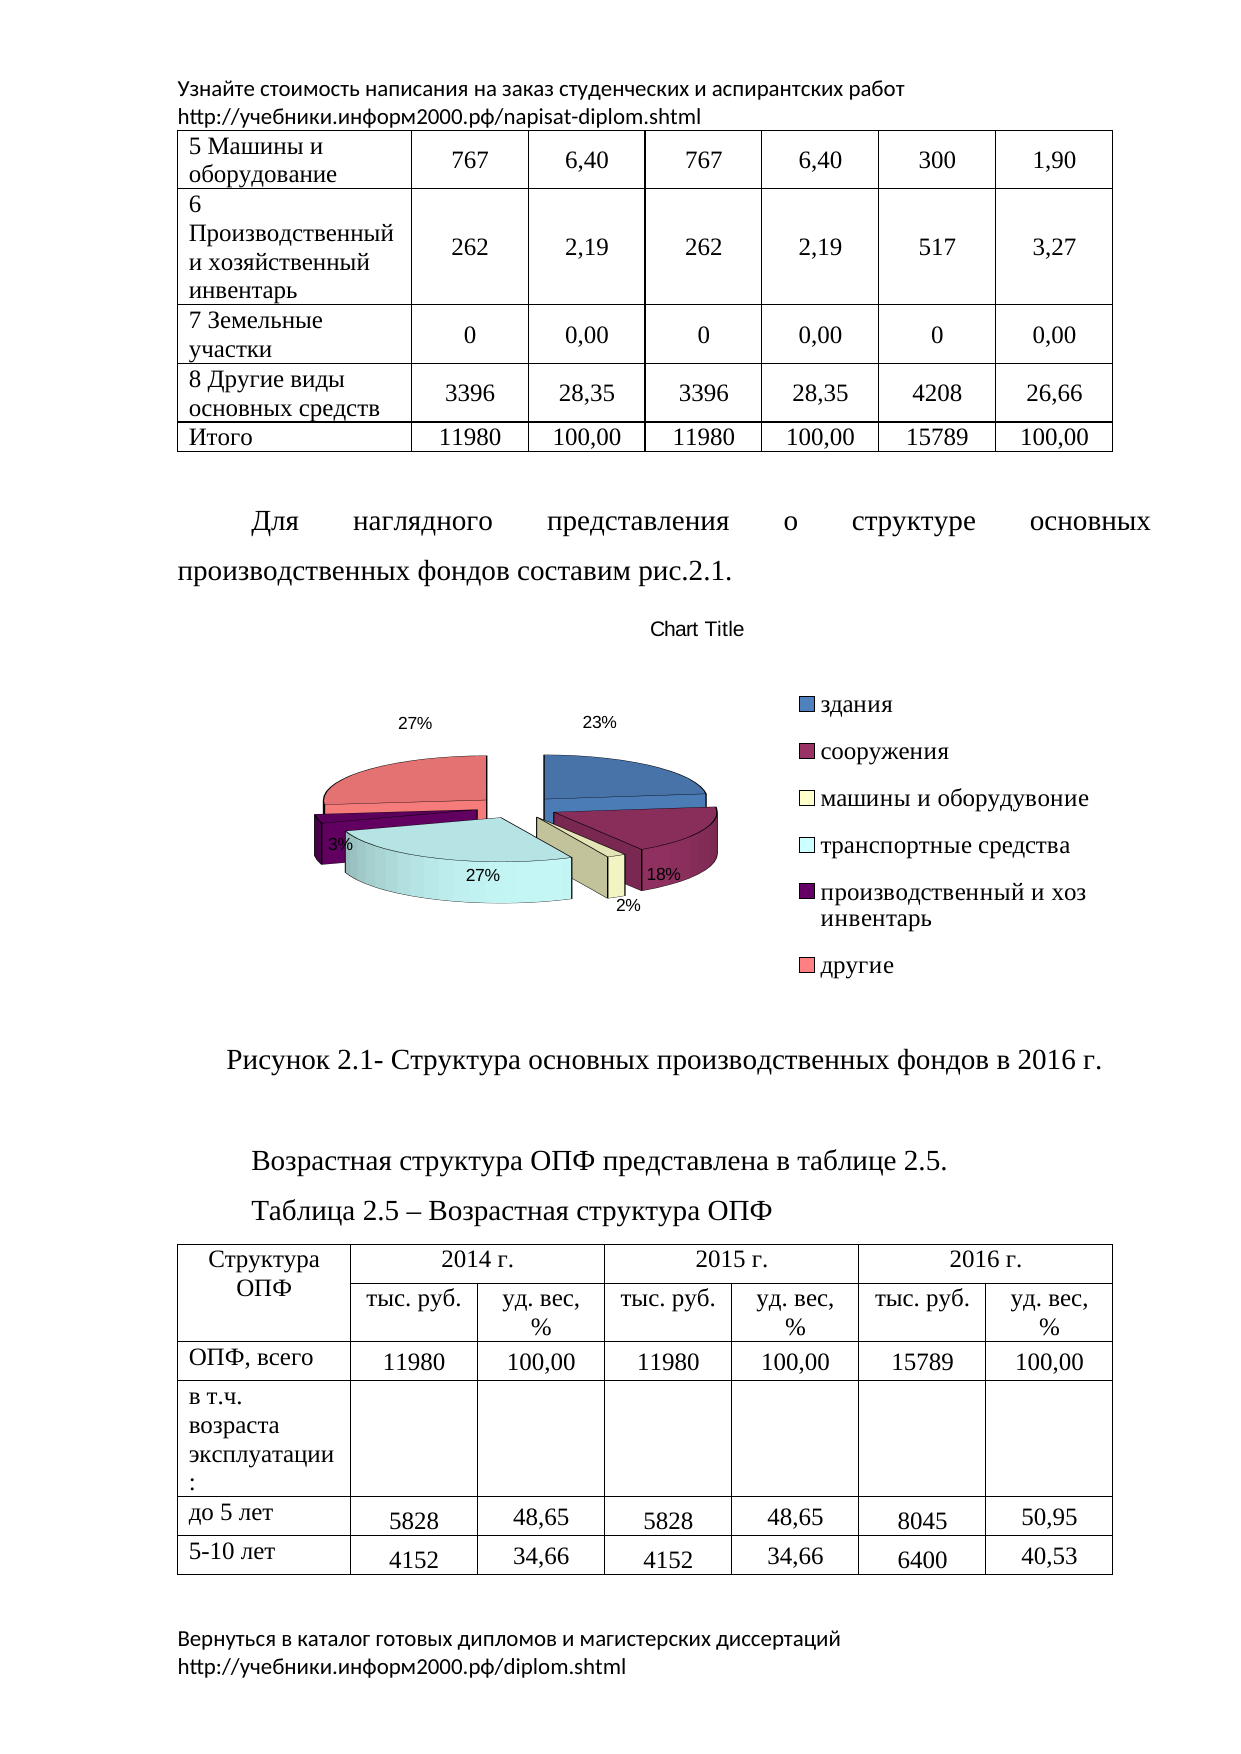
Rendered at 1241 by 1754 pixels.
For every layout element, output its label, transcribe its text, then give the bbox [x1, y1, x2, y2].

table_cell 0,00 [762, 305, 878, 363]
table_cell 5828 [605, 1497, 731, 1535]
table_cell тыс. руб. [605, 1284, 731, 1341]
table_cell 26,66 [996, 364, 1112, 421]
table_cell 34,66 [732, 1536, 858, 1574]
table_cell 2,19 [762, 189, 878, 304]
table_cell 262 [646, 189, 761, 304]
table_cell 100,00 [478, 1342, 604, 1380]
table_header 2014 г. [351, 1245, 604, 1282]
table_cell Итого [178, 423, 411, 451]
table_cell 34,66 [478, 1536, 604, 1574]
table_cell 5-10 лет [178, 1536, 350, 1574]
table_cell 4152 [351, 1536, 477, 1574]
table_cell ОПФ, всего [178, 1342, 350, 1380]
table_cell 300 [879, 131, 995, 188]
table_cell [605, 1381, 731, 1496]
table_cell [732, 1381, 858, 1496]
table_cell 6 Производственный и хозяйственный инвентарь [178, 189, 411, 304]
table_cell [859, 1381, 985, 1496]
table_cell 100,00 [996, 423, 1112, 451]
table_cell в т.ч. возраста эксплуатации: [178, 1381, 350, 1496]
table_cell 767 [646, 131, 761, 188]
table_cell 28,35 [529, 364, 644, 421]
text Рисунок 2.1- Структура основных производственных фондов в 2016 г. [177, 1042, 1152, 1076]
text Таблица 2.5 – Возрастная структура ОПФ [177, 1193, 1152, 1227]
table_cell 767 [412, 131, 528, 188]
table_cell 11980 [351, 1342, 477, 1380]
table_cell 8045 [859, 1497, 985, 1535]
table_header 2015 г. [605, 1245, 858, 1282]
table_cell 15789 [879, 423, 995, 451]
table_cell уд. вес, % [478, 1284, 604, 1341]
table_cell [478, 1381, 604, 1496]
table_cell 0 [879, 305, 995, 363]
text Возрастная структура ОПФ представлена в таблице 2.5. [177, 1143, 1152, 1176]
table_cell 3396 [646, 364, 761, 421]
table_cell 0,00 [529, 305, 644, 363]
table_cell 15789 [859, 1342, 985, 1380]
table_cell уд. вес, % [732, 1284, 858, 1341]
text Для наглядного представления о структуре основных производственных фондов составим рис.2.1. [177, 503, 1152, 586]
table_cell тыс. руб. [351, 1284, 477, 1341]
table_cell [351, 1381, 477, 1496]
table_cell 5 Машины и оборудование [178, 131, 411, 188]
table_cell 100,00 [986, 1342, 1112, 1380]
table_cell 1,90 [996, 131, 1112, 188]
table_cell 7 Земельные участки [178, 305, 411, 363]
table_cell 11980 [605, 1342, 731, 1380]
table_cell 4152 [605, 1536, 731, 1574]
table_cell 100,00 [732, 1342, 858, 1380]
table_cell 28,35 [762, 364, 878, 421]
table_cell 48,65 [732, 1497, 858, 1535]
table_cell тыс. руб. [859, 1284, 985, 1341]
table_cell 2,19 [529, 189, 644, 304]
table_cell 11980 [412, 423, 528, 451]
table_cell [986, 1381, 1112, 1496]
table_cell 6,40 [529, 131, 644, 188]
table_header 2016 г. [859, 1245, 1112, 1282]
table_cell 0 [412, 305, 528, 363]
table_cell до 5 лет [178, 1497, 350, 1535]
table_cell 40,53 [986, 1536, 1112, 1574]
table_cell 100,00 [762, 423, 878, 451]
table_header Структура ОПФ [178, 1245, 350, 1341]
table_cell 6,40 [762, 131, 878, 188]
table_cell 0,00 [996, 305, 1112, 363]
table_cell 8 Другие виды основных средств [178, 364, 411, 421]
table_cell 6400 [859, 1536, 985, 1574]
table_cell 100,00 [529, 423, 644, 451]
table_cell 11980 [646, 423, 761, 451]
table_cell 262 [412, 189, 528, 304]
table_cell 517 [879, 189, 995, 304]
table_cell уд. вес, % [986, 1284, 1112, 1341]
table_cell 0 [646, 305, 761, 363]
table_cell 50,95 [986, 1497, 1112, 1535]
table_cell 5828 [351, 1497, 477, 1535]
table_cell 3396 [412, 364, 528, 421]
table_cell 48,65 [478, 1497, 604, 1535]
table_cell 4208 [879, 364, 995, 421]
table_cell 3,27 [996, 189, 1112, 304]
